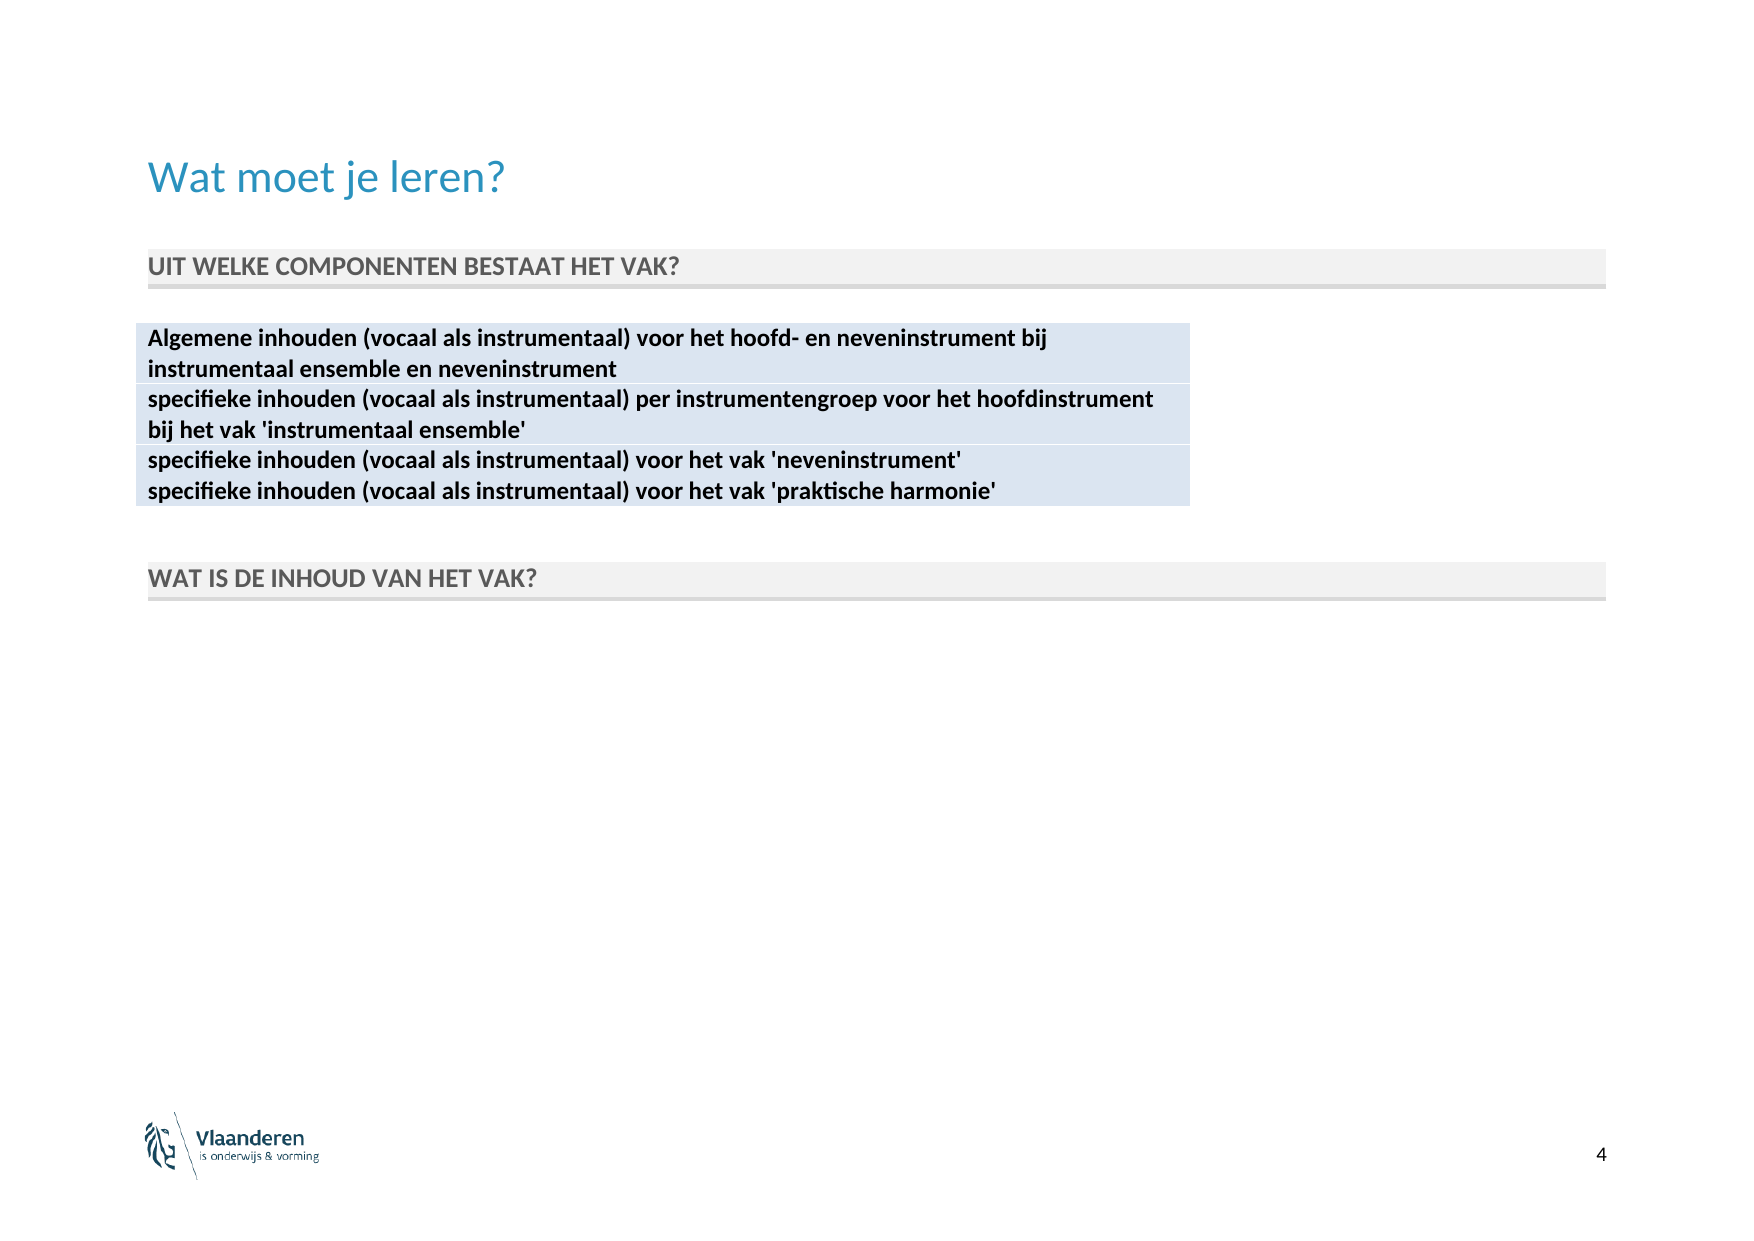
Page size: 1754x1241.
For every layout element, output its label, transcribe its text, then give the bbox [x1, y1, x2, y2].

text wat is de inhoud van het vak? [148, 562, 1606, 597]
table_cell specifieke inhouden (vocaal als instrumentaal) voor het vak 'neveninstrument' [136, 445, 1190, 475]
picture [144, 1112, 327, 1180]
text uit welke componenten bestaat het vak? [148, 249, 1606, 284]
table_cell specifieke inhouden (vocaal als instrumentaal) voor het vak 'praktische harmonie' [136, 475, 1190, 506]
text Wat moet je leren? [148, 148, 1606, 203]
table_cell specifieke inhouden (vocaal als instrumentaal) per instrumentengroep voor het hoofdinstrument bij het vak 'instrumentaal ensemble' [136, 384, 1190, 444]
table_header Algemene inhouden (vocaal als instrumentaal) voor het hoofd- en neveninstrument bij instrumentaal ensemble en neveninstrument [136, 323, 1190, 383]
